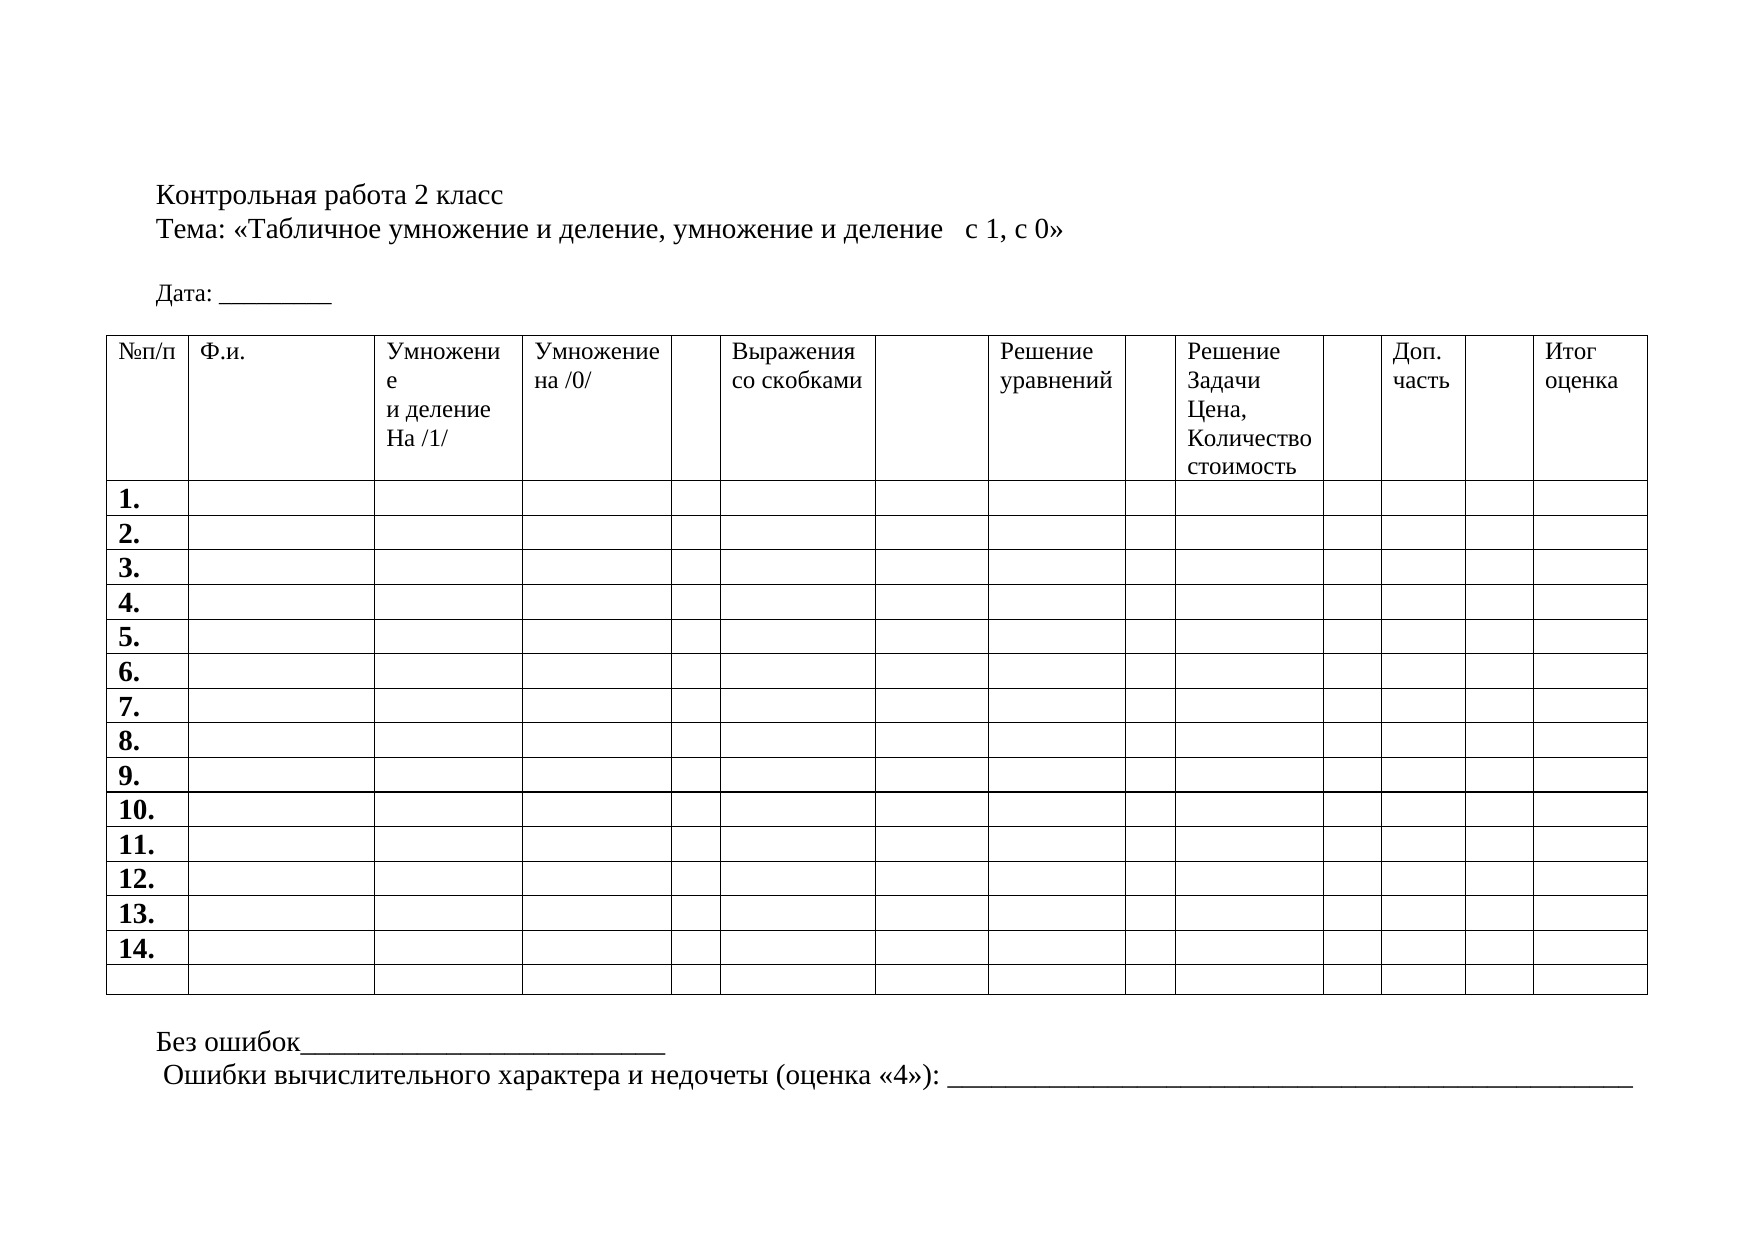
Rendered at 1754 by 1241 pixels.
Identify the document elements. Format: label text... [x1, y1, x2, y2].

table_cell [989, 516, 1125, 549]
table_cell [1466, 620, 1533, 653]
table_cell [375, 862, 522, 895]
table_cell [1176, 793, 1323, 826]
table_cell 14. [107, 931, 188, 964]
table_cell [1324, 689, 1381, 722]
table_cell [672, 516, 720, 549]
table_cell [1534, 481, 1647, 515]
table_cell [523, 758, 671, 791]
table_cell [1534, 896, 1647, 930]
table_cell [375, 965, 522, 994]
table_cell [523, 965, 671, 994]
table_cell [672, 620, 720, 653]
table_cell [672, 896, 720, 930]
table_cell [1466, 862, 1533, 895]
table_cell [876, 931, 988, 964]
table_cell [1324, 862, 1381, 895]
table_cell [523, 793, 671, 826]
table_cell [876, 620, 988, 653]
text Без ошибок_________________________ [118, 1024, 1636, 1057]
table_cell [876, 793, 988, 826]
table_cell [375, 689, 522, 722]
table_cell [1126, 896, 1175, 930]
table_cell [721, 896, 875, 930]
table_cell [1176, 931, 1323, 964]
table_cell [375, 620, 522, 653]
table_cell [107, 965, 188, 994]
table_cell [1534, 654, 1647, 688]
table_cell [1382, 723, 1465, 757]
table_cell [989, 965, 1125, 994]
text Тема: «Табличное умножение и деление, умножение и деление с 1, с 0» [118, 211, 1636, 244]
table_cell 2. [107, 516, 188, 549]
table_cell [523, 654, 671, 688]
table_cell [876, 723, 988, 757]
table_cell 13. [107, 896, 188, 930]
table_cell [989, 827, 1125, 861]
table_cell [989, 550, 1125, 584]
table_cell [375, 758, 522, 791]
table_cell [1176, 481, 1323, 515]
table_cell 12. [107, 862, 188, 895]
text Контрольная работа 2 класс [118, 177, 1636, 211]
table_cell [1324, 758, 1381, 791]
table_cell [876, 550, 988, 584]
table_cell [721, 689, 875, 722]
table_cell [1126, 516, 1175, 549]
table_cell [672, 723, 720, 757]
table_cell [523, 550, 671, 584]
table_cell [989, 896, 1125, 930]
table_cell [375, 550, 522, 584]
table_header [1324, 336, 1381, 480]
table_header Решение Задачи Цена, Количество стоимость [1176, 336, 1323, 480]
table_cell [876, 758, 988, 791]
table_cell 1. [107, 481, 188, 515]
table_cell [672, 793, 720, 826]
table_cell [672, 654, 720, 688]
table_cell [1176, 516, 1323, 549]
table_cell [189, 550, 374, 584]
table_cell [1324, 550, 1381, 584]
table_cell [1126, 827, 1175, 861]
table_cell [1126, 689, 1175, 722]
table_cell [375, 723, 522, 757]
table_cell [1176, 827, 1323, 861]
table_cell [1324, 896, 1381, 930]
table_header [1126, 336, 1175, 480]
table_cell [1126, 654, 1175, 688]
table_cell [1466, 758, 1533, 791]
table_cell [189, 931, 374, 964]
table_cell [721, 620, 875, 653]
table_cell [1176, 585, 1323, 618]
table_cell [375, 516, 522, 549]
table_cell [1176, 862, 1323, 895]
table_cell [523, 481, 671, 515]
table_cell [672, 931, 720, 964]
table_cell [189, 723, 374, 757]
table_cell [876, 689, 988, 722]
table_cell [1466, 654, 1533, 688]
table_cell [523, 723, 671, 757]
table_cell [1176, 896, 1323, 930]
table_cell [721, 862, 875, 895]
table_cell 8. [107, 723, 188, 757]
table_cell [876, 516, 988, 549]
table_cell [1382, 585, 1465, 618]
table_cell [672, 550, 720, 584]
table_cell [989, 862, 1125, 895]
table_cell [876, 862, 988, 895]
table_cell [1534, 550, 1647, 584]
table_cell [1466, 793, 1533, 826]
table_cell [1126, 481, 1175, 515]
table_cell [523, 516, 671, 549]
table_cell [672, 827, 720, 861]
table_cell [1534, 965, 1647, 994]
table_cell 9. [107, 758, 188, 791]
table_cell [721, 516, 875, 549]
table_cell [989, 585, 1125, 618]
table_cell [1382, 827, 1465, 861]
table_cell [189, 689, 374, 722]
table_cell [721, 793, 875, 826]
table_cell [1534, 723, 1647, 757]
table_cell 11. [107, 827, 188, 861]
table_cell 3. [107, 550, 188, 584]
table_cell [1466, 827, 1533, 861]
table_cell [1176, 723, 1323, 757]
table_header Умножение на /0/ [523, 336, 671, 480]
table_cell [1382, 862, 1465, 895]
table_cell [1382, 620, 1465, 653]
table_cell [523, 862, 671, 895]
table_header Ф.и. [189, 336, 374, 480]
table_cell [1176, 550, 1323, 584]
table_cell [189, 862, 374, 895]
table_cell [1324, 965, 1381, 994]
table_cell 6. [107, 654, 188, 688]
text Дата: _________ [118, 278, 1636, 307]
table_cell [375, 654, 522, 688]
table_cell [989, 931, 1125, 964]
table_cell [1382, 689, 1465, 722]
table_cell [1466, 516, 1533, 549]
table_cell [1176, 654, 1323, 688]
table_cell [1466, 896, 1533, 930]
table_cell [1176, 965, 1323, 994]
text Ошибки вычислительного характера и недочеты (оценка «4»): _______________________________________________ [118, 1057, 1636, 1091]
table_cell [1466, 481, 1533, 515]
table_cell [189, 827, 374, 861]
table_cell 4. [107, 585, 188, 618]
table_cell [1466, 723, 1533, 757]
table_cell [876, 481, 988, 515]
table_cell [1382, 654, 1465, 688]
table_cell [721, 550, 875, 584]
table_cell [1324, 481, 1381, 515]
table_cell [375, 931, 522, 964]
table_cell [721, 654, 875, 688]
table_cell [1534, 620, 1647, 653]
table_cell [189, 965, 374, 994]
table_cell [1382, 896, 1465, 930]
table_header Итог оценка [1534, 336, 1647, 480]
table_cell [1324, 654, 1381, 688]
table_cell [1466, 689, 1533, 722]
table_cell [876, 965, 988, 994]
table_cell [1126, 862, 1175, 895]
table_header Умножение и деление На /1/ [375, 336, 522, 480]
table_cell [523, 585, 671, 618]
table_cell [989, 689, 1125, 722]
table_cell [523, 620, 671, 653]
table_cell [1324, 516, 1381, 549]
table_cell [1534, 931, 1647, 964]
table_header Доп. часть [1382, 336, 1465, 480]
table_cell [189, 481, 374, 515]
table_cell [672, 758, 720, 791]
table_cell [1324, 585, 1381, 618]
table_cell [876, 896, 988, 930]
table_cell [1176, 758, 1323, 791]
table_cell [1126, 965, 1175, 994]
table_cell [1382, 758, 1465, 791]
table_cell [989, 481, 1125, 515]
table_cell [989, 654, 1125, 688]
table_cell [1534, 862, 1647, 895]
table_cell [721, 758, 875, 791]
table_cell [1176, 620, 1323, 653]
table_header [876, 336, 988, 480]
table_cell [672, 862, 720, 895]
table_cell [1534, 689, 1647, 722]
table_cell [721, 931, 875, 964]
table_cell 10. [107, 793, 188, 826]
table_cell [189, 654, 374, 688]
table_cell [876, 654, 988, 688]
table_cell [1382, 931, 1465, 964]
table_cell [1382, 550, 1465, 584]
table_cell [989, 793, 1125, 826]
table_cell [989, 620, 1125, 653]
table_cell [189, 896, 374, 930]
table_header Решение уравнений [989, 336, 1125, 480]
table_cell [1534, 793, 1647, 826]
table_cell [375, 793, 522, 826]
table_header [672, 336, 720, 480]
table_cell [1466, 550, 1533, 584]
table_cell 5. [107, 620, 188, 653]
table_cell [1324, 620, 1381, 653]
table_cell [523, 931, 671, 964]
table_cell 7. [107, 689, 188, 722]
table_cell [721, 965, 875, 994]
table_cell [1382, 516, 1465, 549]
table_cell [375, 481, 522, 515]
table_cell [189, 585, 374, 618]
table_cell [672, 585, 720, 618]
table_cell [721, 481, 875, 515]
table_cell [721, 827, 875, 861]
table_cell [1324, 827, 1381, 861]
table_cell [1382, 481, 1465, 515]
table_cell [189, 620, 374, 653]
table_cell [1382, 793, 1465, 826]
table_cell [1382, 965, 1465, 994]
table_cell [876, 827, 988, 861]
table_cell [1126, 758, 1175, 791]
table_header №п/п [107, 336, 188, 480]
table_cell [1466, 965, 1533, 994]
table_cell [721, 585, 875, 618]
table_cell [523, 689, 671, 722]
table_cell [1534, 516, 1647, 549]
table_cell [989, 723, 1125, 757]
table_cell [1534, 758, 1647, 791]
table_cell [1126, 550, 1175, 584]
table_cell [876, 585, 988, 618]
table_cell [523, 896, 671, 930]
table_header Выражения со скобками [721, 336, 875, 480]
table_cell [1126, 620, 1175, 653]
table_cell [1466, 585, 1533, 618]
table_cell [1126, 585, 1175, 618]
table_cell [375, 585, 522, 618]
table_cell [375, 896, 522, 930]
table_cell [523, 827, 671, 861]
table_cell [375, 827, 522, 861]
table_cell [189, 516, 374, 549]
table_cell [721, 723, 875, 757]
table_cell [672, 965, 720, 994]
table_cell [1534, 585, 1647, 618]
table_cell [1176, 689, 1323, 722]
table_cell [672, 481, 720, 515]
table_cell [1534, 827, 1647, 861]
table_cell [189, 758, 374, 791]
table_cell [989, 758, 1125, 791]
table_cell [1466, 931, 1533, 964]
table_cell [1324, 723, 1381, 757]
table_cell [1324, 793, 1381, 826]
table_cell [189, 793, 374, 826]
table_cell [1126, 723, 1175, 757]
table_cell [1126, 793, 1175, 826]
table_cell [1324, 931, 1381, 964]
table_cell [672, 689, 720, 722]
table_header [1466, 336, 1533, 480]
table_cell [1126, 931, 1175, 964]
